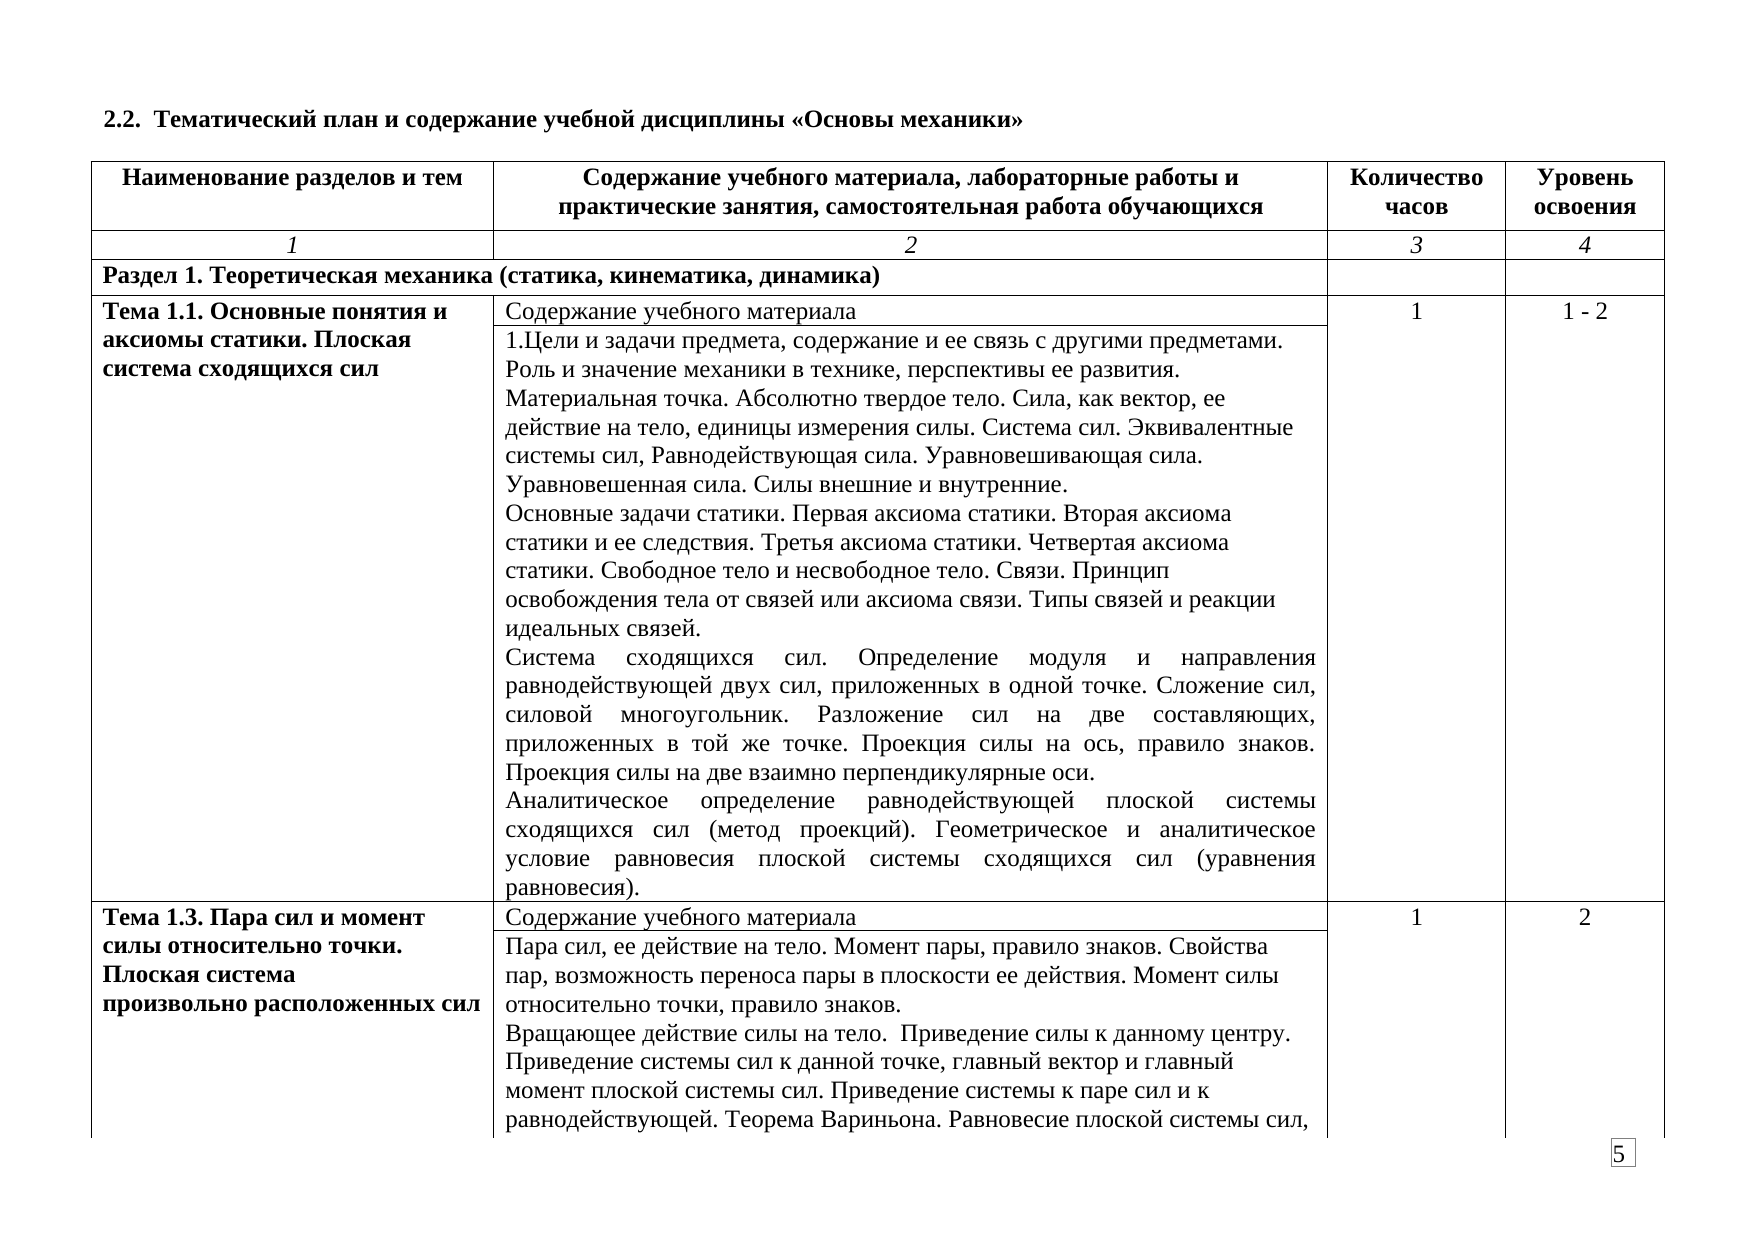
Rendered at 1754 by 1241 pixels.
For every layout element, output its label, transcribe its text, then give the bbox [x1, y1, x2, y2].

table_cell Содержание учебного материала [494, 902, 1327, 930]
table_cell [1506, 260, 1664, 295]
table_cell 1 - 2 [1506, 296, 1664, 901]
table_cell 4 [1506, 231, 1664, 259]
table_cell Содержание учебного материала [494, 296, 1327, 324]
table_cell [494, 931, 1327, 1138]
table_header Наименование разделов и тем [92, 162, 493, 229]
table_cell 1.Цели и задачи предмета, содержание и ее связь с другими предметами. Роль и значение механики в технике, перспективы ее развития. Материальная точка. Абсолютно твердое тело. Сила, как вектор, ее действие на тело, единицы измерения силы. Система сил. Эквивалентные системы сил, Равнодействующая сила. Уравновешивающая сила. Уравновешенная сила. Силы внешние и внутренние. Основные задачи статики. Первая аксиома статики. Вторая аксиома статики и ее следствия. Третья аксиома статики. Четвертая аксиома статики. Свободное тело и несвободное тело. Связи. Принцип освобождения тела от связей или аксиома связи. Типы связей и реакции идеальных связей. Система сходящихся сил. Определение модуля и направления равнодействующей двух сил, приложенных в одной точке. Сложение сил, силовой многоугольник. Разложение сил на две составляющих, приложенных в той же точке. Проекция силы на ось, правило знаков. Проекция силы на две взаимно перпендикулярные оси. Аналитическое определение равнодействующей плоской системы сходящихся сил (метод проекций). Геометрическое и аналитическое условие равновесия плоской системы сходящихся сил (уравнения равновесия). [494, 326, 1327, 901]
text 2.2. Тематический план и содержание учебной дисциплины «Основы механики» [103, 104, 1636, 132]
table_header Количество часов [1328, 162, 1505, 229]
table_cell 1 [1328, 296, 1505, 901]
table_cell 3 [1328, 231, 1505, 259]
table_cell Раздел 1. Теоретическая механика (статика, кинематика, динамика) [92, 260, 1327, 295]
table_header Уровень освоения [1506, 162, 1664, 229]
table_cell Тема 1.3. Пара сил и момент силы относительно точки. Плоская система произвольно расположенных сил [92, 902, 493, 1138]
table_cell 2 [1506, 902, 1664, 1138]
table_cell 1 [92, 231, 493, 259]
table_cell 2 [494, 231, 1327, 259]
table_cell Тема 1.1. Основные понятия и аксиомы статики. Плоская система сходящихся сил [92, 296, 493, 901]
table_header Содержание учебного материала, лабораторные работы и практические занятия, самостоятельная работа обучающихся [494, 162, 1327, 229]
table_cell 1 [1328, 902, 1505, 1138]
table_cell [1328, 260, 1505, 295]
